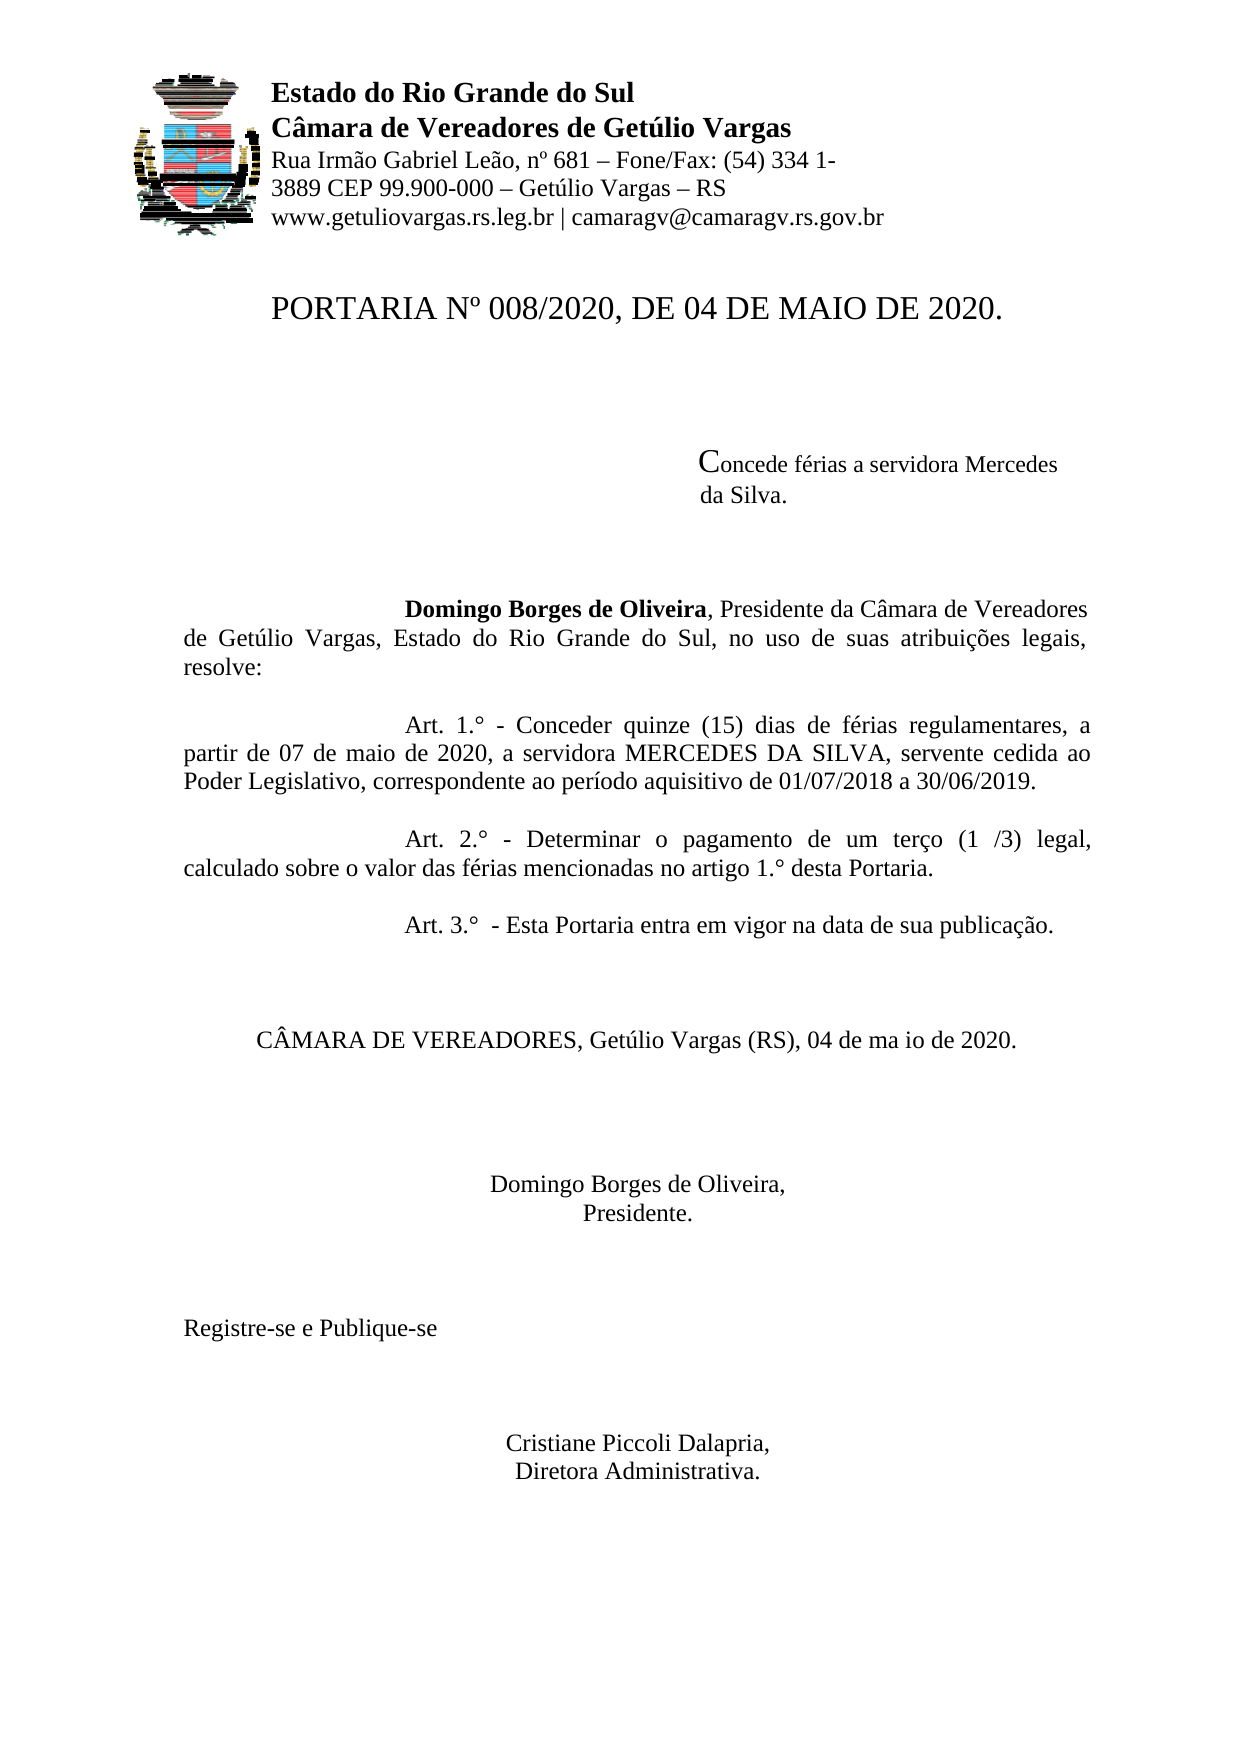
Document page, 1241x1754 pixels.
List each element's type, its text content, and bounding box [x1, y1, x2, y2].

text Presidente. [150, 1198, 1126, 1226]
text Art. 3.° - Esta Portaria entra em vigor na data de sua publicação. [404, 910, 1101, 939]
text da Silva. [700, 480, 1101, 509]
text CÂMARA DE VEREADORES, Getúlio Vargas (RS), 04 de ma io de 2020. [256, 1025, 1101, 1054]
text Câmara de Vereadores de Getúlio Vargas [271, 110, 1101, 144]
text Domingo Borges de Oliveira, Presidente da Câmara de Vereadores de Getúlio Vargas, Estado do Rio Grande do Sul, no uso de suas atribuições legais, resolve: [183, 595, 1088, 680]
picture [133, 124, 260, 236]
text Estado do Rio Grande do Sul [271, 75, 1101, 108]
text Concede férias a servidora Mercedes [698, 441, 1101, 480]
text PORTARIA Nº 008/2020, DE 04 DE MAIO DE 2020. [271, 288, 1101, 326]
text Art. 1.° - Conceder quinze (15) dias de férias regulamentares, a partir de 07 de maio de 2020, a servidora MERCEDES DA SILVA, servente cedida ao Poder Legislativo, correspondente ao período aquisitivo de 01/07/2018 a 30/06/2019. [183, 711, 1092, 795]
text Registre-se e Publique-se [183, 1313, 1101, 1341]
text Rua Irmão Gabriel Leão, nº 681 – Fone/Fax: (54) 334 1-3889 CEP 99.900-000 – Getúlio Vargas – RS www.getuliovargas.rs.leg.br | camaragv@camaragv.rs.gov.br [271, 146, 886, 231]
text Diretora Administrativa. [150, 1456, 1126, 1485]
picture [168, 111, 223, 120]
text Domingo Borges de Oliveira, [150, 1169, 1126, 1198]
text Art. 2.° - Determinar o pagamento de um terço (1 /3) legal, calculado sobre o valor das férias mencionadas no artigo 1.° desta Portaria. [183, 825, 1092, 881]
text Cristiane Piccoli Dalapria, [150, 1428, 1126, 1456]
picture [152, 73, 239, 109]
